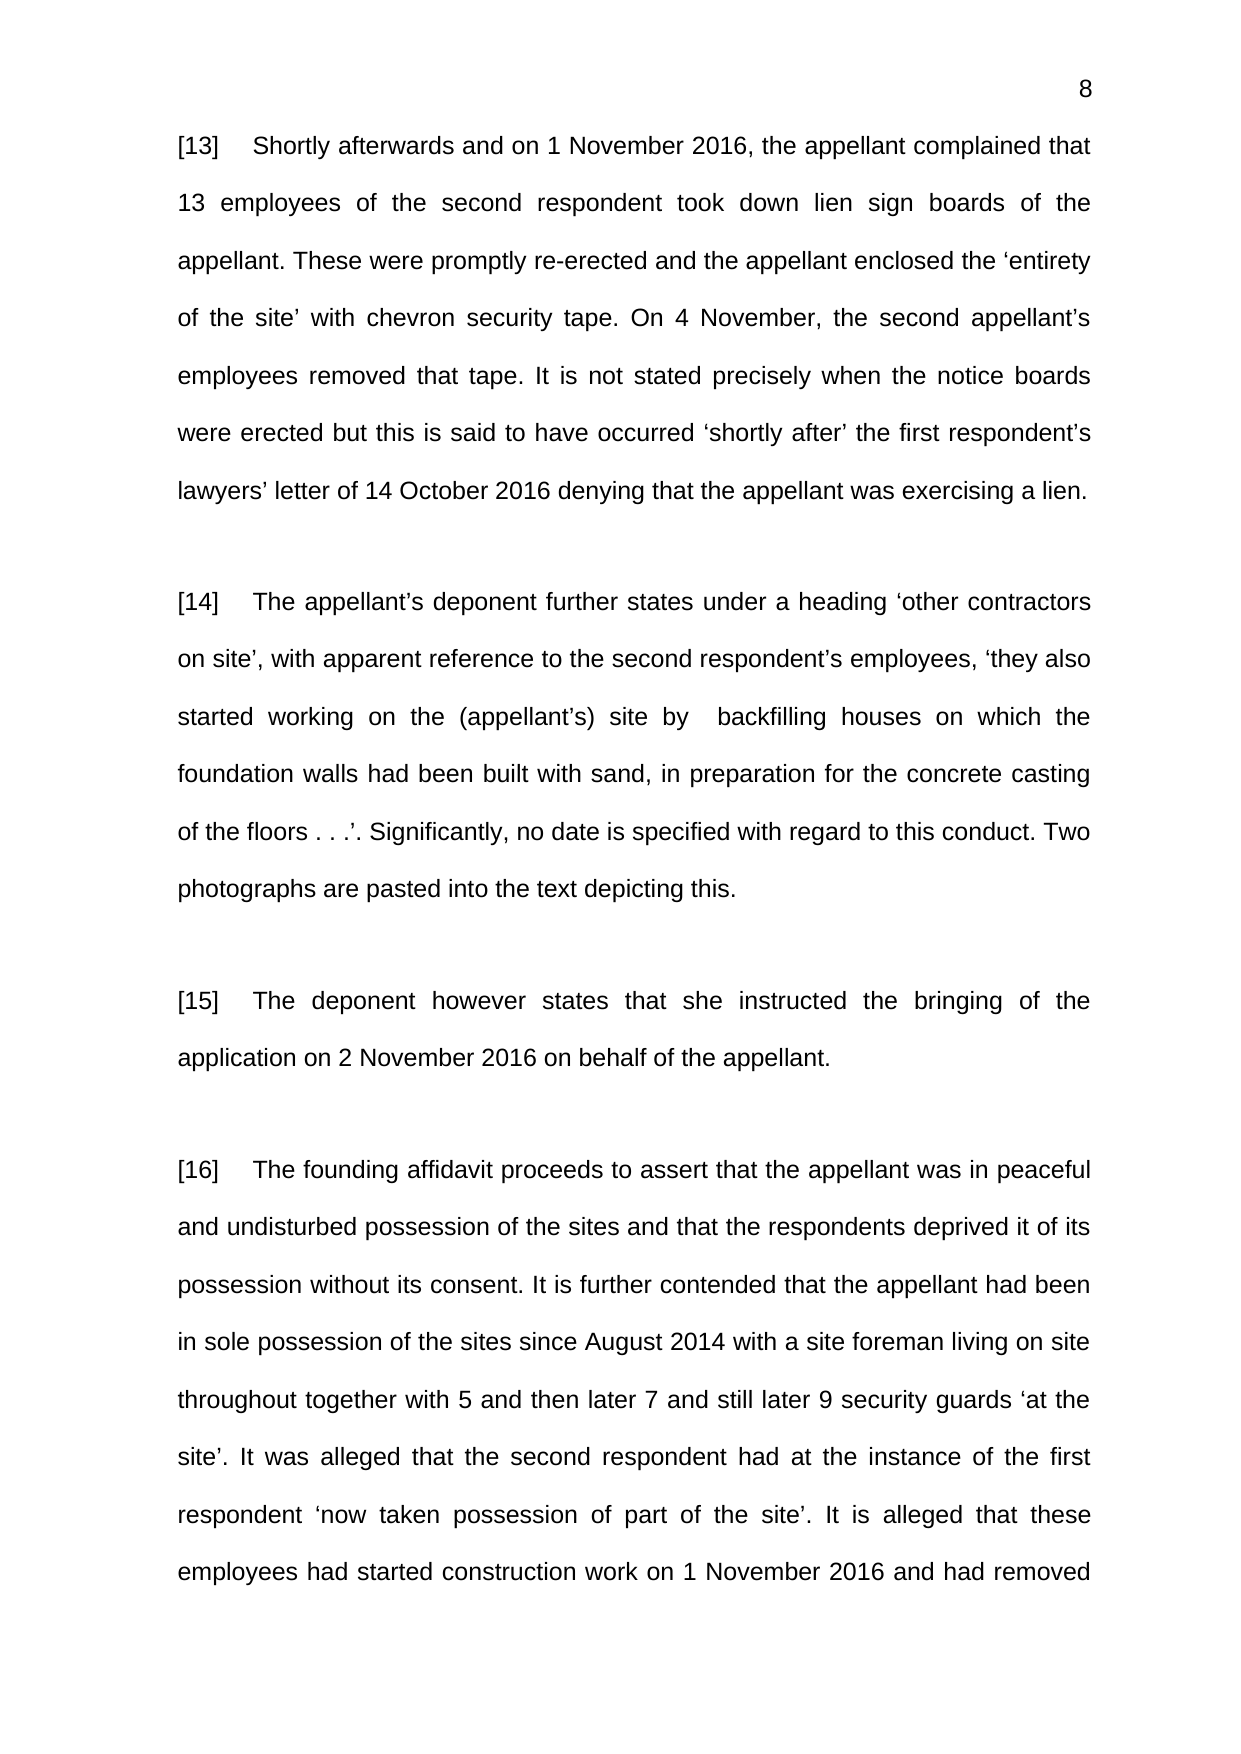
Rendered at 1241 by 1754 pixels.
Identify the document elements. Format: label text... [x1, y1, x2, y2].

list Shortly afterwards and on 1 November 2016, the appellant complained that 13 employees of the second respondent took down lien sign boards of the appellant. These were promptly re-erected and the appellant enclosed the ‘entirety of the site’ with chevron security tape. On 4 November, the second appellant’s employees removed that tape. It is not stated precisely when the notice boards were erected but this is said to have occurred ‘shortly after’ the first respondent’s lawyers’ letter of 14 October 2016 denying that the appellant was exercising a lien. [177, 131, 1092, 504]
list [177, 1155, 1092, 1586]
list The deponent however states that she instructed the bringing of the application on 2 November 2016 on behalf of the appellant. [177, 986, 1092, 1072]
list The appellant’s deponent further states under a heading ‘other contractors on site’, with apparent reference to the second respondent’s employees, ‘they also started working on the (appellant’s) site by backfilling houses on which the foundation walls had been built with sand, in preparation for the concrete casting of the floors . . .’. Significantly, no date is specified with regard to this conduct. Two photographs are pasted into the text depicting this. [177, 587, 1092, 903]
